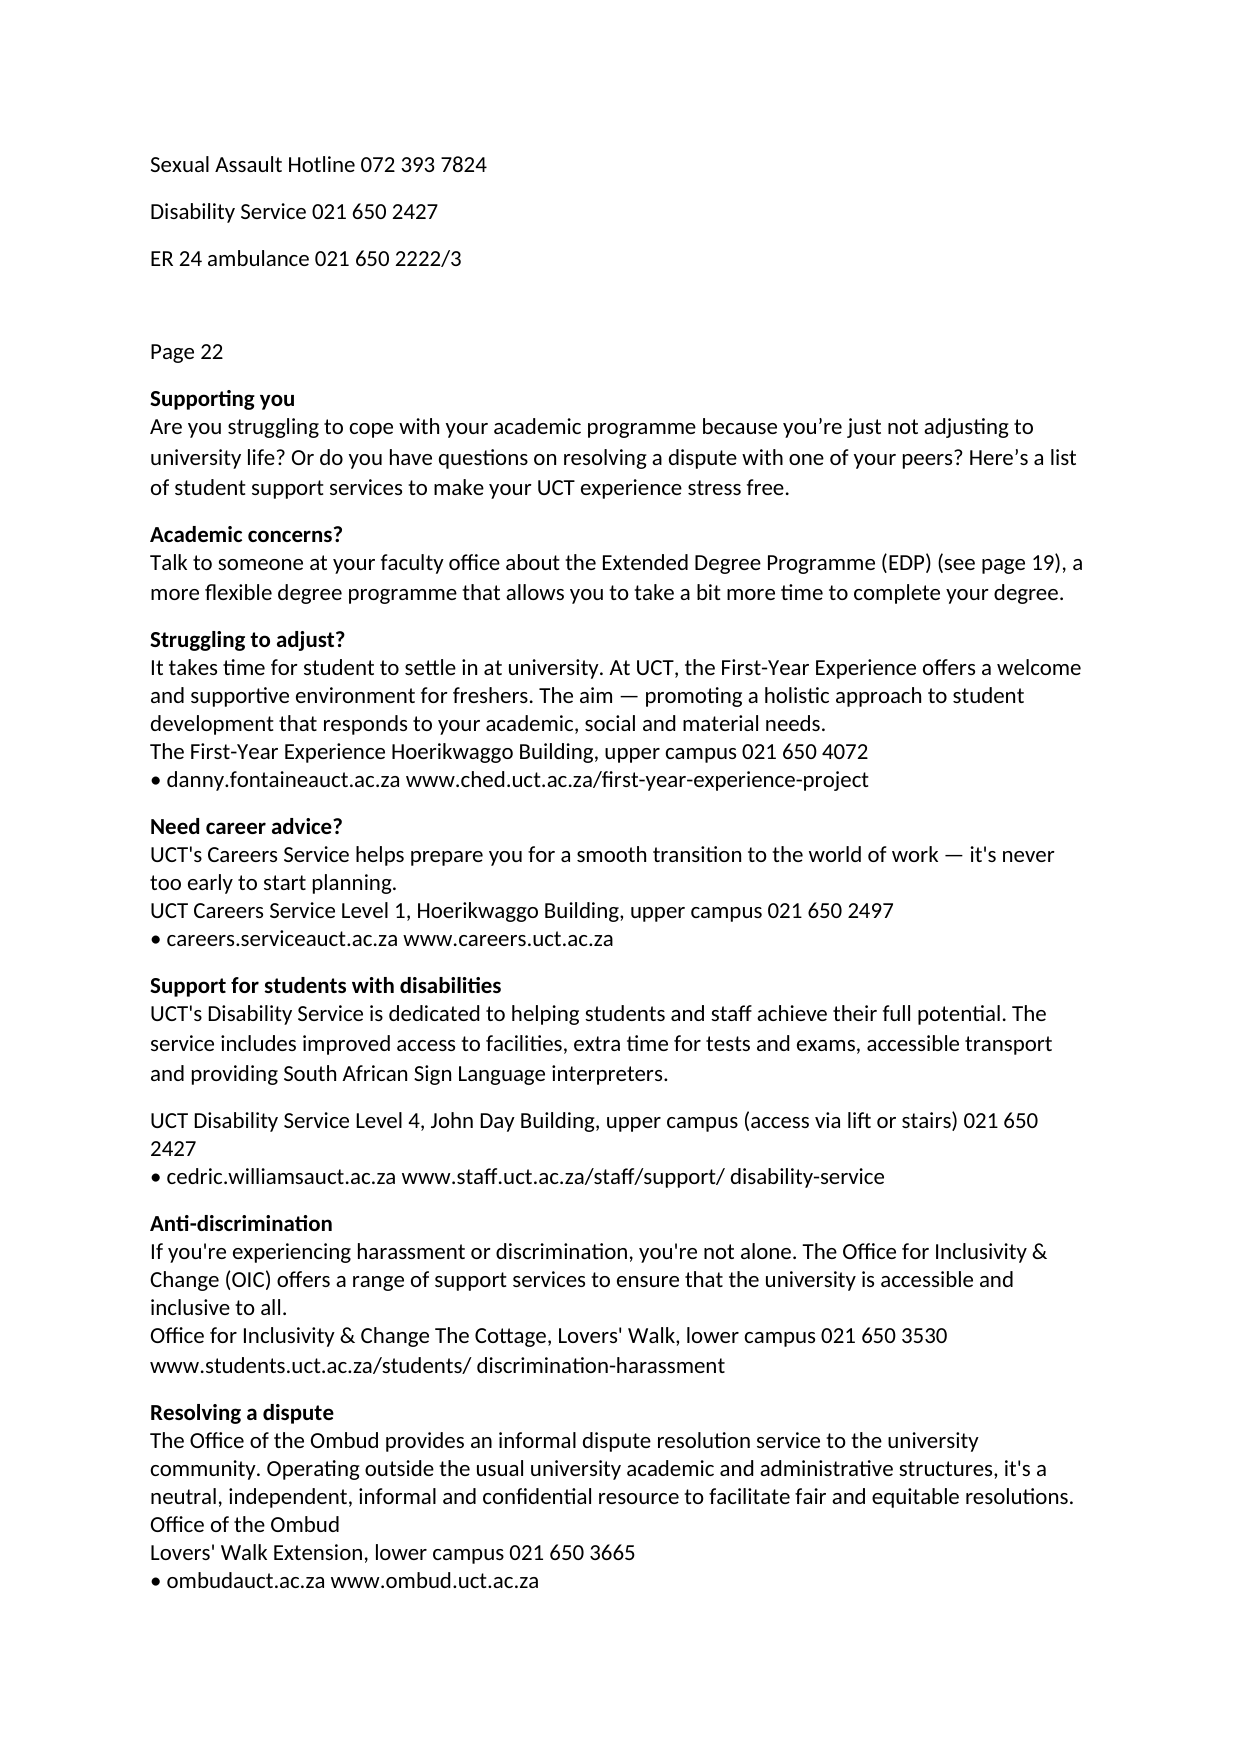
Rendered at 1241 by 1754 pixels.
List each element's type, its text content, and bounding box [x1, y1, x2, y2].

text If you're experiencing harassment or discrimination, you're not alone. The Office for Inclusivity & Change (OIC) offers a range of support services to ensure that the university is accessible and inclusive to all. [150, 1237, 1090, 1321]
text Supporting you [150, 384, 1090, 412]
text Academic concerns? [150, 520, 1090, 548]
text Office of the Ombud [150, 1510, 1090, 1538]
text Sexual Assault Hotline 072 393 7824 [150, 150, 1090, 178]
text The Office of the Ombud provides an informal dispute resolution service to the university community. Operating outside the usual university academic and administrative structures, it's a neutral, independent, informal and confidential resource to facilitate fair and equitable resolutions. [150, 1426, 1090, 1510]
text Office for Inclusivity & Change The Cottage, Lovers' Walk, lower campus 021 650 3530 www.students.uct.ac.za/students/ discrimination-harassment [150, 1321, 1090, 1379]
text Talk to someone at your faculty office about the Extended Degree Programme (EDP) (see page 19), a more flexible degree programme that allows you to take a bit more time to complete your degree. [150, 548, 1090, 606]
text UCT Disability Service Level 4, John Day Building, upper campus (access via lift or stairs) 021 650 2427 [150, 1106, 1090, 1162]
text The First-Year Experience Hoerikwaggo Building, upper campus 021 650 4072 [150, 737, 1090, 765]
text Are you struggling to cope with your academic programme because you’re just not adjusting to university life? Or do you have questions on resolving a dispute with one of your peers? Here’s a list of student support services to make your UCT experience stress free. [150, 412, 1090, 501]
text Support for students with disabilities [150, 971, 1090, 999]
text Lovers' Walk Extension, lower campus 021 650 3665 [150, 1538, 1090, 1566]
text UCT's Careers Service helps prepare you for a smooth transition to the world of work — it's never too early to start planning. [150, 840, 1090, 896]
text UCT's Disability Service is dedicated to helping students and staff achieve their full potential. The service includes improved access to facilities, extra time for tests and exams, accessible transport and providing South African Sign Language interpreters. [150, 999, 1090, 1087]
text Disability Service 021 650 2427 [150, 197, 1090, 225]
text • danny.fontaineauct.ac.za www.ched.uct.ac.za/first-year-experience-project [150, 765, 1090, 793]
text • ombudauct.ac.za www.ombud.uct.ac.za [150, 1566, 1090, 1594]
text It takes time for student to settle in at university. At UCT, the First-Year Experience offers a welcome and supportive environment for freshers. The aim — promoting a holistic approach to student development that responds to your academic, social and material needs. [150, 653, 1090, 737]
text ER 24 ambulance 021 650 2222/3 [150, 244, 1090, 272]
text • cedric.williamsauct.ac.za www.staff.uct.ac.za/staff/support/ disability-service [150, 1162, 1090, 1190]
text Resolving a dispute [150, 1398, 1090, 1426]
text Page 22 [150, 337, 1090, 366]
text Struggling to adjust? [150, 625, 1090, 653]
text Anti-discrimination [150, 1209, 1090, 1237]
text UCT Careers Service Level 1, Hoerikwaggo Building, upper campus 021 650 2497 [150, 896, 1090, 924]
text Need career advice? [150, 812, 1090, 840]
text • careers.serviceauct.ac.za www.careers.uct.ac.za [150, 924, 1090, 952]
